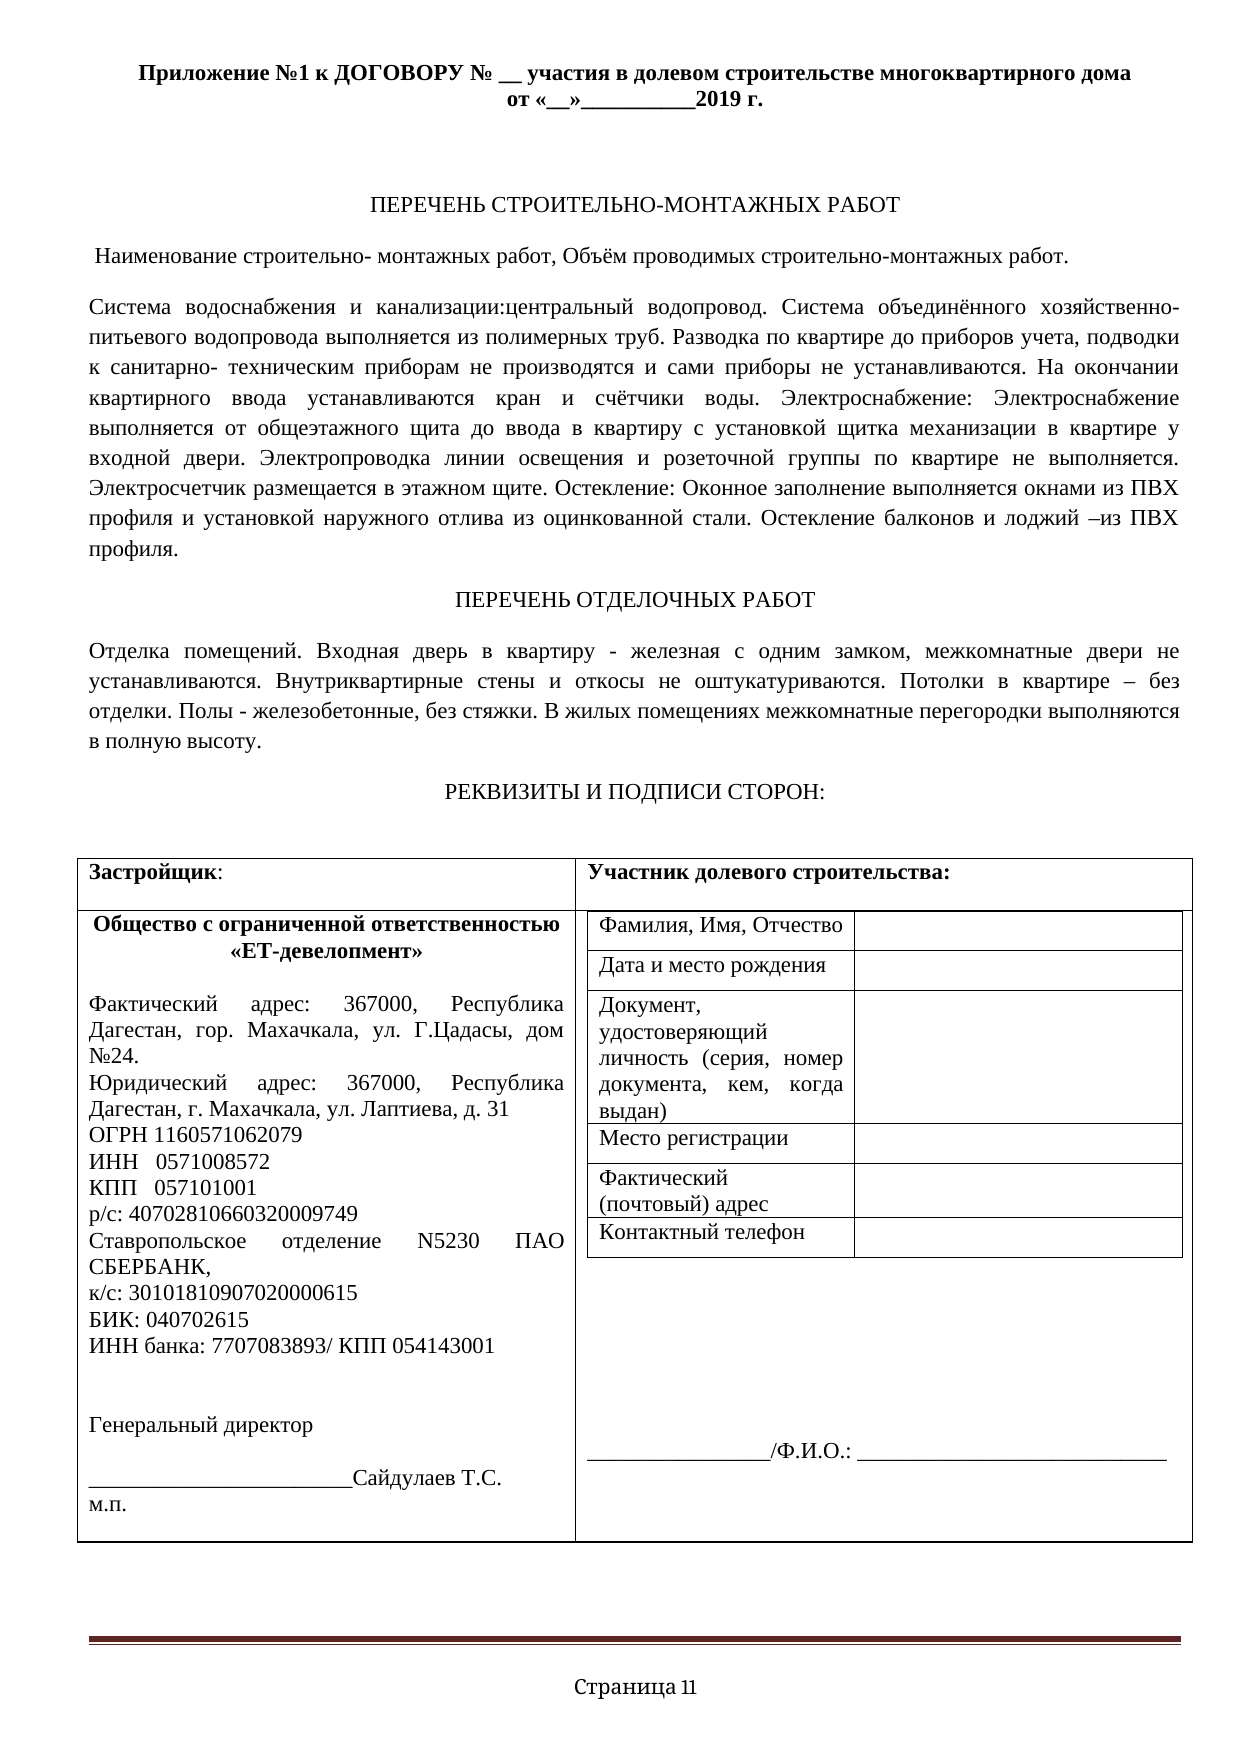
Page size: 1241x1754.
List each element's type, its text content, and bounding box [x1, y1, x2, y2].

table_cell Общество с ограниченной ответственностью «ЕТ-девелопмент» Фактический адрес: 367000, Республика Дагестан, гор. Махачкала, ул. Г.Цадасы, дом №24. Юридический адрес: 367000, Республика Дагестан, г. Махачкала, ул. Лаптиева, д. 31 ОГРН 1160571062079 ИНН 0571008572 КПП 057101001 р/с: 40702810660320009749 Ставропольское отделение N5230 ПАО СБЕРБАНК, к/с: 30101810907020000615 БИК: 040702615 ИНН банка: 7707083893/ КПП 054143001 Генеральный директор _______________________Сайдулаев Т.С. м.п. [78, 911, 575, 1541]
text ПЕРЕЧЕНЬ ОТДЕЛОЧНЫХ РАБОТ [89, 586, 1181, 612]
text РЕКВИЗИТЫ И ПОДПИСИ СТОРОН: [89, 778, 1181, 805]
text от «__»__________2019 г. [89, 85, 1181, 112]
text Наименование строительно- монтажных работ, Объём проводимых строительно-монтажных работ. [89, 242, 1181, 268]
text Система водоснабжения и канализации:центральный водопровод. Система объединённого хозяйственно-питьевого водопровода выполняется из полимерных труб. Разводка по квартире до приборов учета, подводки к санитарно- техническим приборам не производятся и сами приборы не устанавливаются. На окончании квартирного ввода устанавливаются кран и счётчики воды. Электроснабжение: Электроснабжение выполняется от общеэтажного щита до ввода в квартиру с установкой щитка механизации в квартире у входной двери. Электропроводка линии освещения и розеточной группы по квартире не выполняется. Электросчетчик размещается в этажном щите. Остекление: Оконное заполнение выполняется окнами из ПВХ профиля и установкой наружного отлива из оцинкованной стали. Остекление балконов и лоджий –из ПВХ профиля. [89, 293, 1181, 561]
text ПЕРЕЧЕНЬ СТРОИТЕЛЬНО-МОНТАЖНЫХ РАБОТ [89, 191, 1181, 217]
table_cell ________________/Ф.И.О.: ___________________________ [576, 911, 1192, 1541]
text Отделка помещений. Входная дверь в квартиру - железная с одним замком, межкомнатные двери не устанавливаются. Внутриквартирные стены и откосы не оштукатуриваются. Потолки в квартире – без отделки. Полы - железобетонные, без стяжки. В жилых помещениях межкомнатные перегородки выполняются в полную высоту. [89, 637, 1181, 754]
text Приложение №1 к ДОГОВОРУ № __ участия в долевом строительстве многоквартирного дома [89, 59, 1181, 85]
table_header Участник долевого строительства: [576, 859, 1192, 909]
table_header Застройщик: [78, 859, 575, 909]
